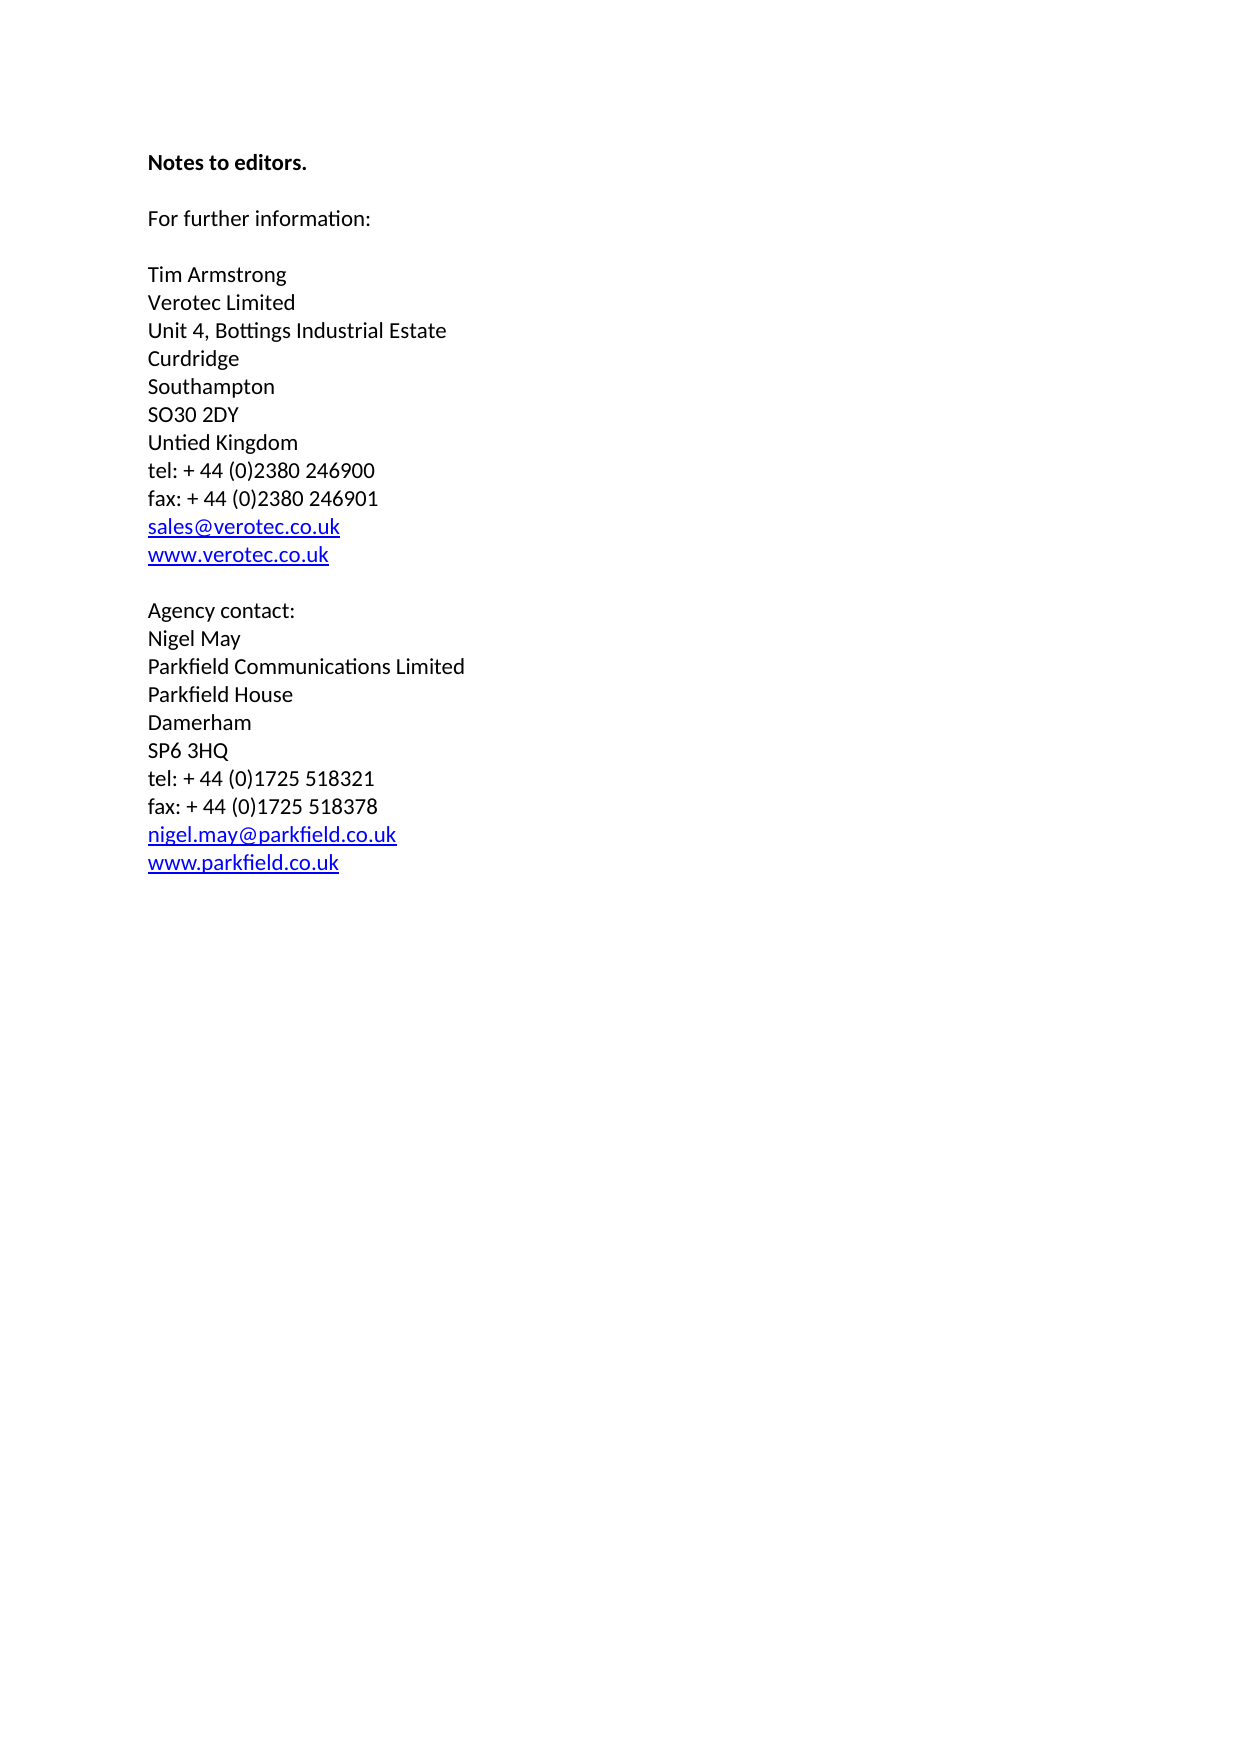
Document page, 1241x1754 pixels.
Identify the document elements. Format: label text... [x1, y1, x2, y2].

text Damerham [148, 708, 1092, 736]
text SO30 2DY [148, 400, 1092, 428]
text Nigel May [148, 624, 1092, 652]
text tel: + 44 (0)1725 518321 [148, 764, 1092, 792]
text sales@verotec.co.uk [148, 512, 1092, 540]
text Southampton [148, 372, 1092, 400]
text For further information: [148, 204, 1092, 232]
text Unit 4, Bottings Industrial Estate [148, 316, 1092, 344]
text www.parkfield.co.uk [148, 848, 1092, 876]
text tel: + 44 (0)2380 246900 [148, 456, 1092, 484]
text Parkfield Communications Limited [148, 652, 1092, 680]
text Verotec Limited [148, 288, 1092, 316]
text Untied Kingdom [148, 428, 1092, 456]
text fax: + 44 (0)2380 246901 [148, 484, 1092, 512]
text Notes to editors. [148, 148, 1092, 176]
text fax: + 44 (0)1725 518378 [148, 792, 1092, 820]
text Curdridge [148, 344, 1092, 372]
text nigel.may@parkfield.co.uk [148, 820, 1092, 848]
text SP6 3HQ [148, 736, 1092, 764]
text Agency contact: [148, 596, 1092, 624]
text Parkfield House [148, 680, 1092, 708]
text Tim Armstrong [148, 260, 1092, 288]
text www.verotec.co.uk [148, 540, 1092, 568]
